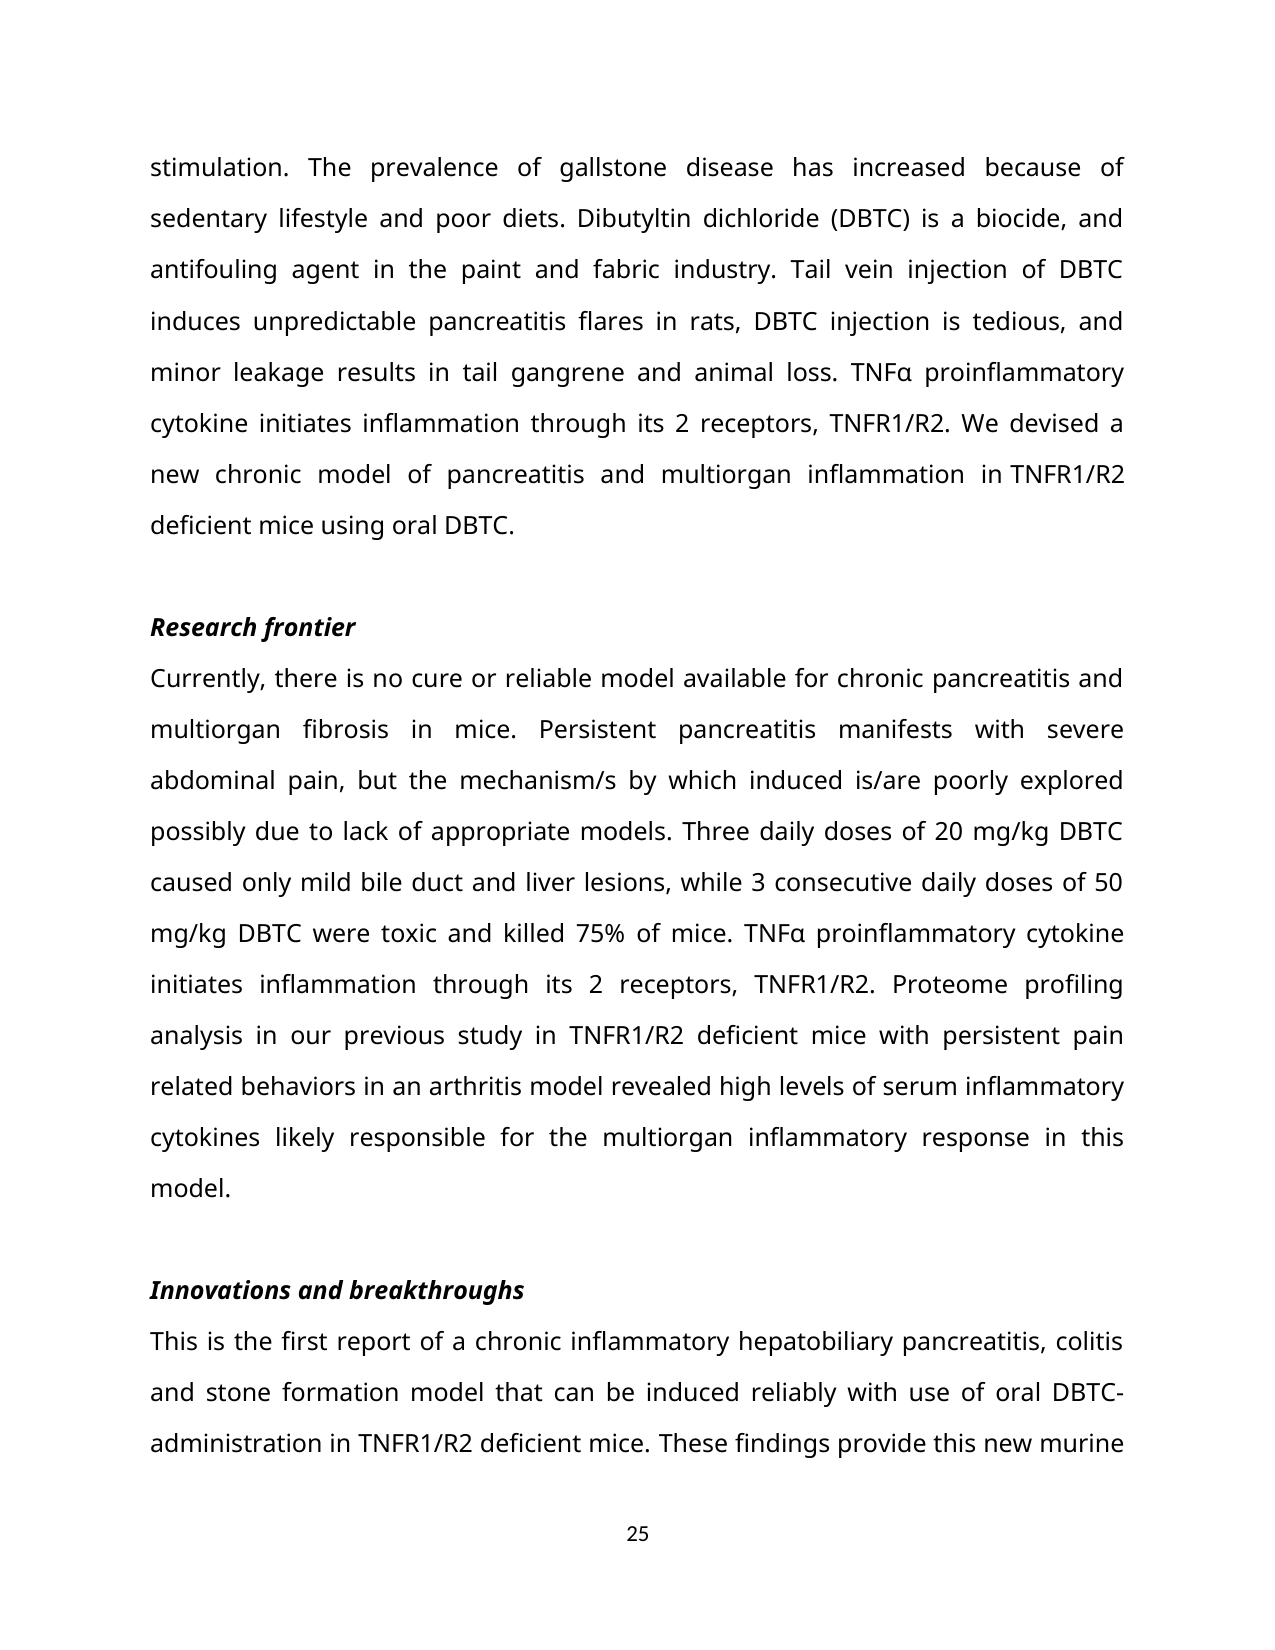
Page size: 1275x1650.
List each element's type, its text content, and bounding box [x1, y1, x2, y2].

text Currently, there is no cure or reliable model available for chronic pancreatitis and multiorgan fibrosis in mice. Persistent pancreatitis manifests with severe abdominal pain, but the mechanism/s by which induced is/are poorly explored possibly due to lack of appropriate models. Three daily doses of 20 mg/kg DBTC caused only mild bile duct and liver lesions, while 3 consecutive daily doses of 50 mg/kg DBTC were toxic and killed 75% of mice. TNFα proinflammatory cytokine initiates inflammation through its 2 receptors, TNFR1/R2. Proteome profiling analysis in our previous study in TNFR1/R2 deficient mice with persistent pain related behaviors in an arthritis model revealed high levels of serum inflammatory cytokines likely responsible for the multiorgan inflammatory response in this model. [150, 660, 1125, 1205]
text Innovations and breakthroughs [150, 1273, 1125, 1307]
text Research frontier [150, 609, 1125, 643]
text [150, 1324, 1125, 1460]
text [150, 150, 1125, 541]
